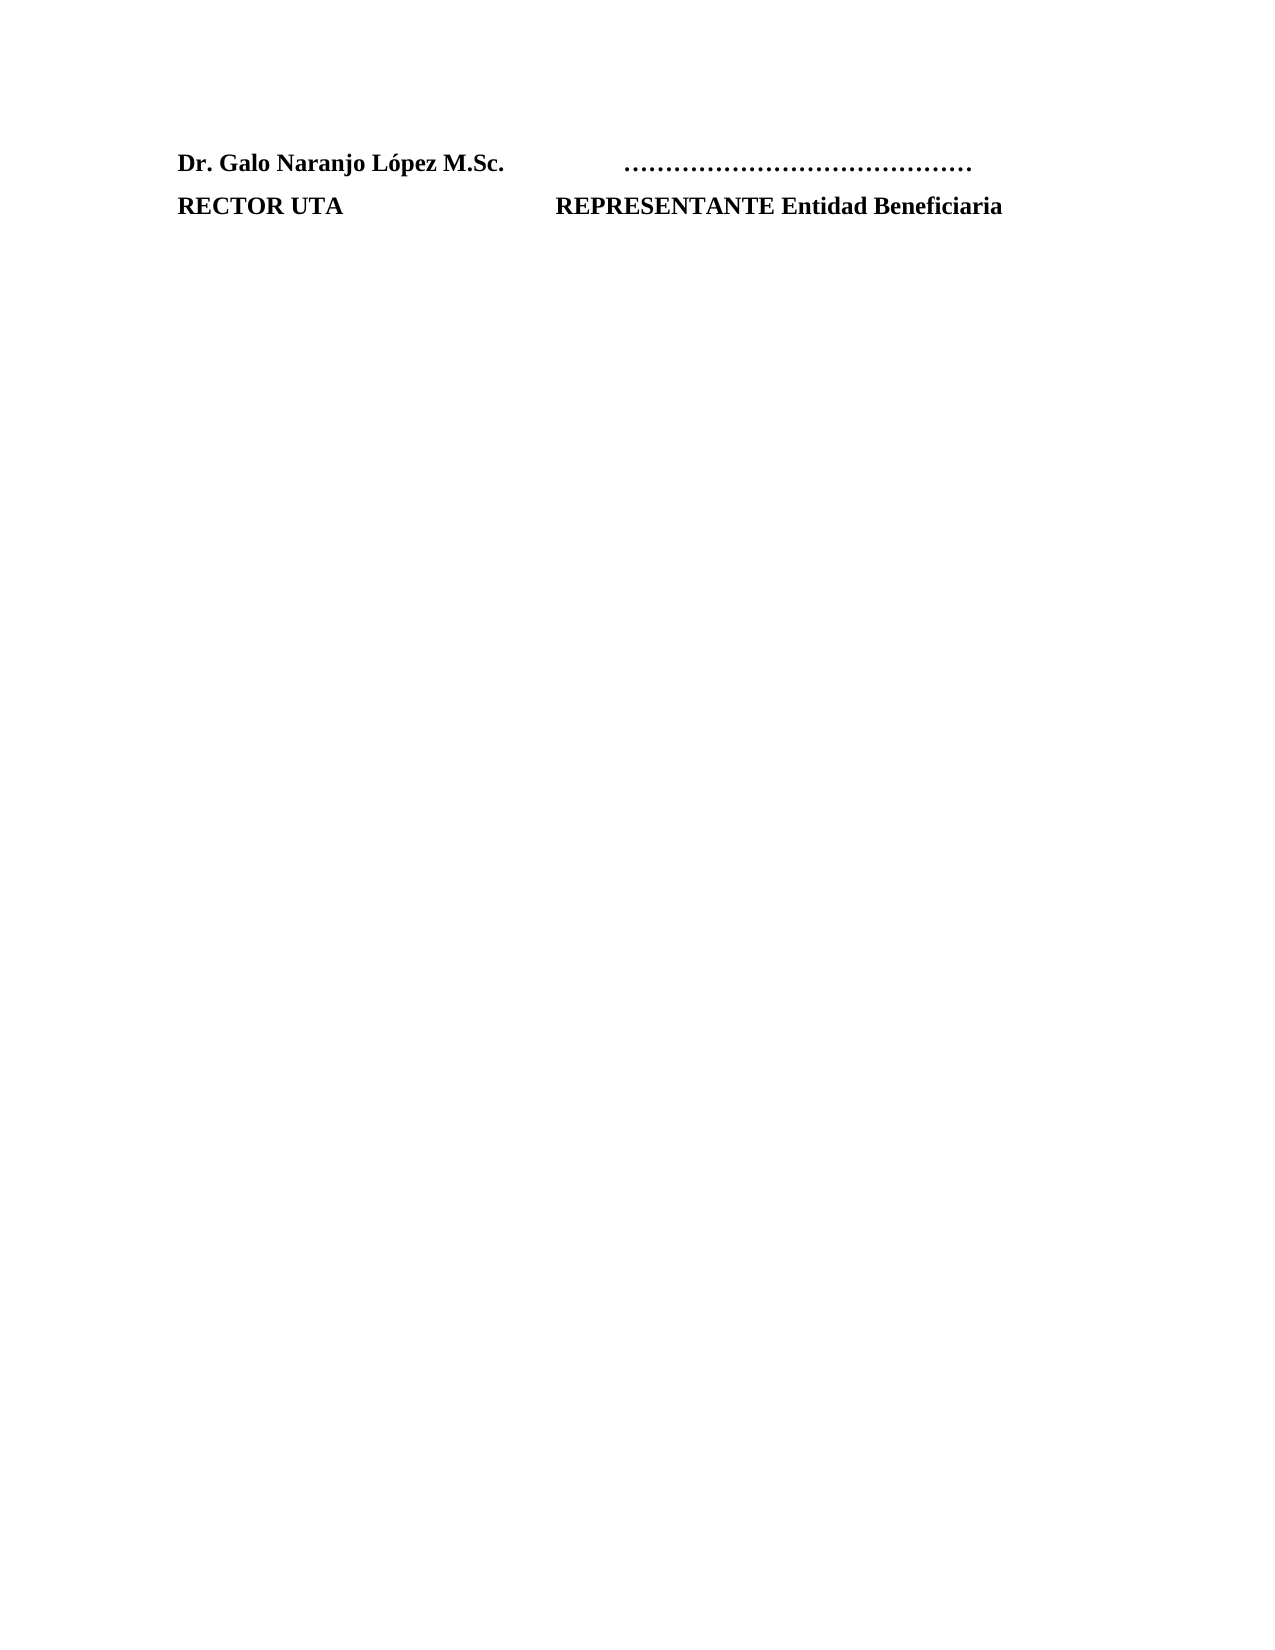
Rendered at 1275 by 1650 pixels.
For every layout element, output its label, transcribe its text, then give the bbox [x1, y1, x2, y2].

text Dr. Galo Naranjo López M.Sc. …………………………………… [177, 148, 1098, 176]
text RECTOR UTA REPRESENTANTE Entidad Beneficiaria [177, 191, 1098, 219]
